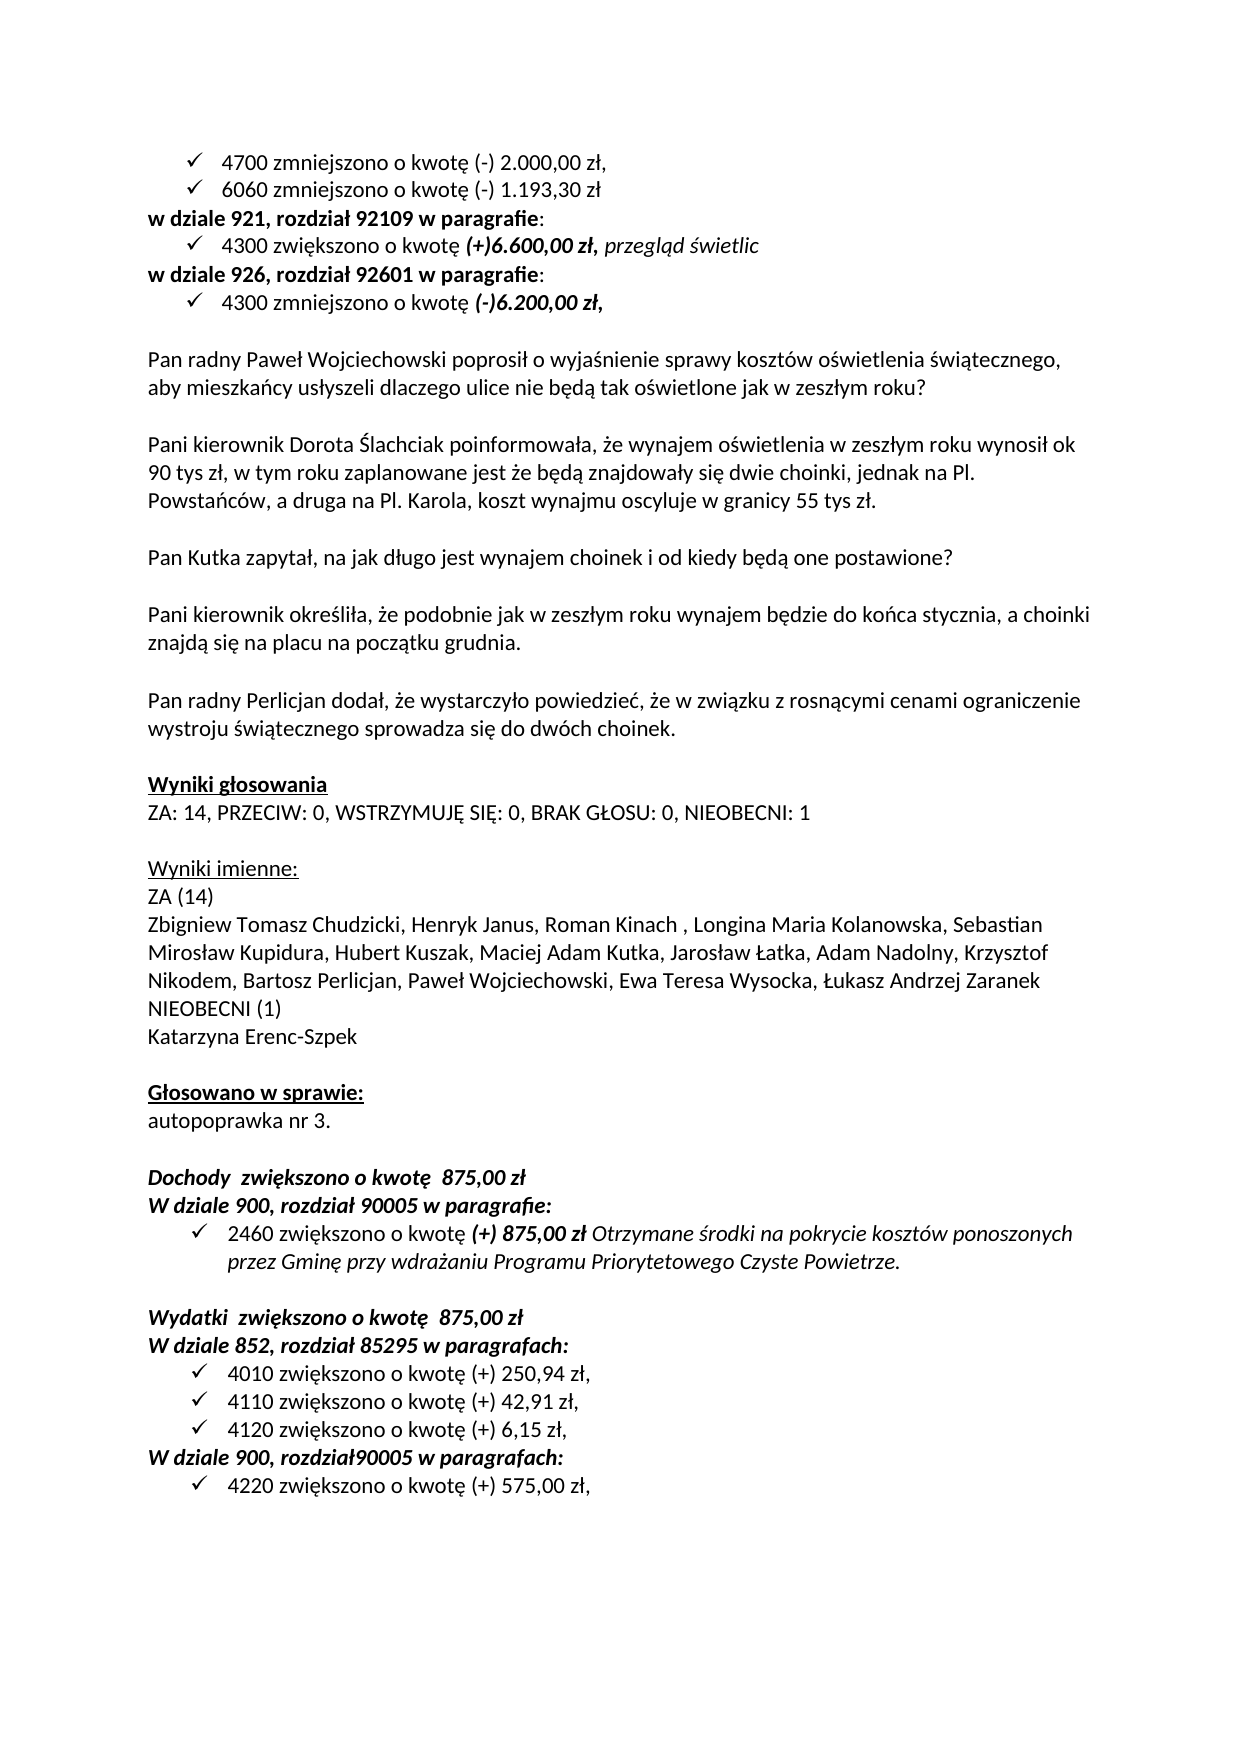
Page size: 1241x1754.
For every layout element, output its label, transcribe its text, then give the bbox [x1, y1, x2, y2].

text Pan Kutka zapytał, na jak długo jest wynajem choinek i od kiedy będą one postawione? [148, 543, 1093, 571]
list 2460 zwiększono o kwotę (+) 875,00 zł Otrzymane środki na pokrycie kosztów ponoszonych przez Gminę przy wdrażaniu Programu Priorytetowego Czyste Powietrze. [190, 1219, 1093, 1275]
list 4220 zwiększono o kwotę (+) 575,00 zł, [190, 1471, 1093, 1499]
text w dziale 926, rozdział 92601 w paragrafie: [148, 260, 1093, 288]
list 4120 zwiększono o kwotę (+) 6,15 zł, [190, 1415, 1093, 1443]
text w dziale 921, rozdział 92109 w paragrafie: [148, 204, 1093, 232]
list 6060 zmniejszono o kwotę (-) 1.193,30 zł [185, 176, 1093, 204]
list 4010 zwiększono o kwotę (+) 250,94 zł, [190, 1359, 1093, 1387]
list 4300 zmniejszono o kwotę (-)6.200,00 zł, [185, 288, 1093, 316]
list 4110 zwiększono o kwotę (+) 42,91 zł, [190, 1387, 1093, 1415]
text Pani kierownik określiła, że podobnie jak w zeszłym roku wynajem będzie do końca stycznia, a choinki znajdą się na placu na początku grudnia. [148, 601, 1093, 657]
text Wydatki zwiększono o kwotę 875,00 zł [148, 1303, 1093, 1331]
text Pani kierownik Dorota Ślachciak poinformowała, że wynajem oświetlenia w zeszłym roku wynosił ok 90 tys zł, w tym roku zaplanowane jest że będą znajdowały się dwie choinki, jednak na Pl. Powstańców, a druga na Pl. Karola, koszt wynajmu oscyluje w granicy 55 tys zł. [148, 430, 1093, 514]
text W dziale 900, rozdział90005 w paragrafach: [148, 1443, 1093, 1471]
text W dziale 852, rozdział 85295 w paragrafach: [148, 1331, 1093, 1359]
text Pan radny Paweł Wojciechowski poprosił o wyjaśnienie sprawy kosztów oświetlenia świątecznego, aby mieszkańcy usłyszeli dlaczego ulice nie będą tak oświetlone jak w zeszłym roku? [148, 345, 1093, 401]
text Dochody zwiększono o kwotę 875,00 zł [148, 1163, 1093, 1191]
text W dziale 900, rozdział 90005 w paragrafie: [148, 1191, 1093, 1219]
list 4300 zwiększono o kwotę (+)6.600,00 zł, przegląd świetlic [185, 232, 1093, 260]
text Pan radny Perlicjan dodał, że wystarczyło powiedzieć, że w związku z rosnącymi cenami ograniczenie wystroju świątecznego sprowadza się do dwóch choinek. Wyniki głosowania ZA: 14, PRZECIW: 0, WSTRZYMUJĘ SIĘ: 0, BRAK GŁOSU: 0, NIEOBECNI: 1 Wyniki imienne: ZA (14) Zbigniew Tomasz Chudzicki, Henryk Janus, Roman Kinach , Longina Maria Kolanowska, Sebastian Mirosław Kupidura, Hubert Kuszak, Maciej Adam Kutka, Jarosław Łatka, Adam Nadolny, Krzysztof Nikodem, Bartosz Perlicjan, Paweł Wojciechowski, Ewa Teresa Wysocka, Łukasz Andrzej Zaranek NIEOBECNI (1) Katarzyna Erenc-Szpek Głosowano w sprawie: autopoprawka nr 3. [148, 686, 1093, 1134]
list 4700 zmniejszono o kwotę (-) 2.000,00 zł, [185, 148, 1093, 176]
